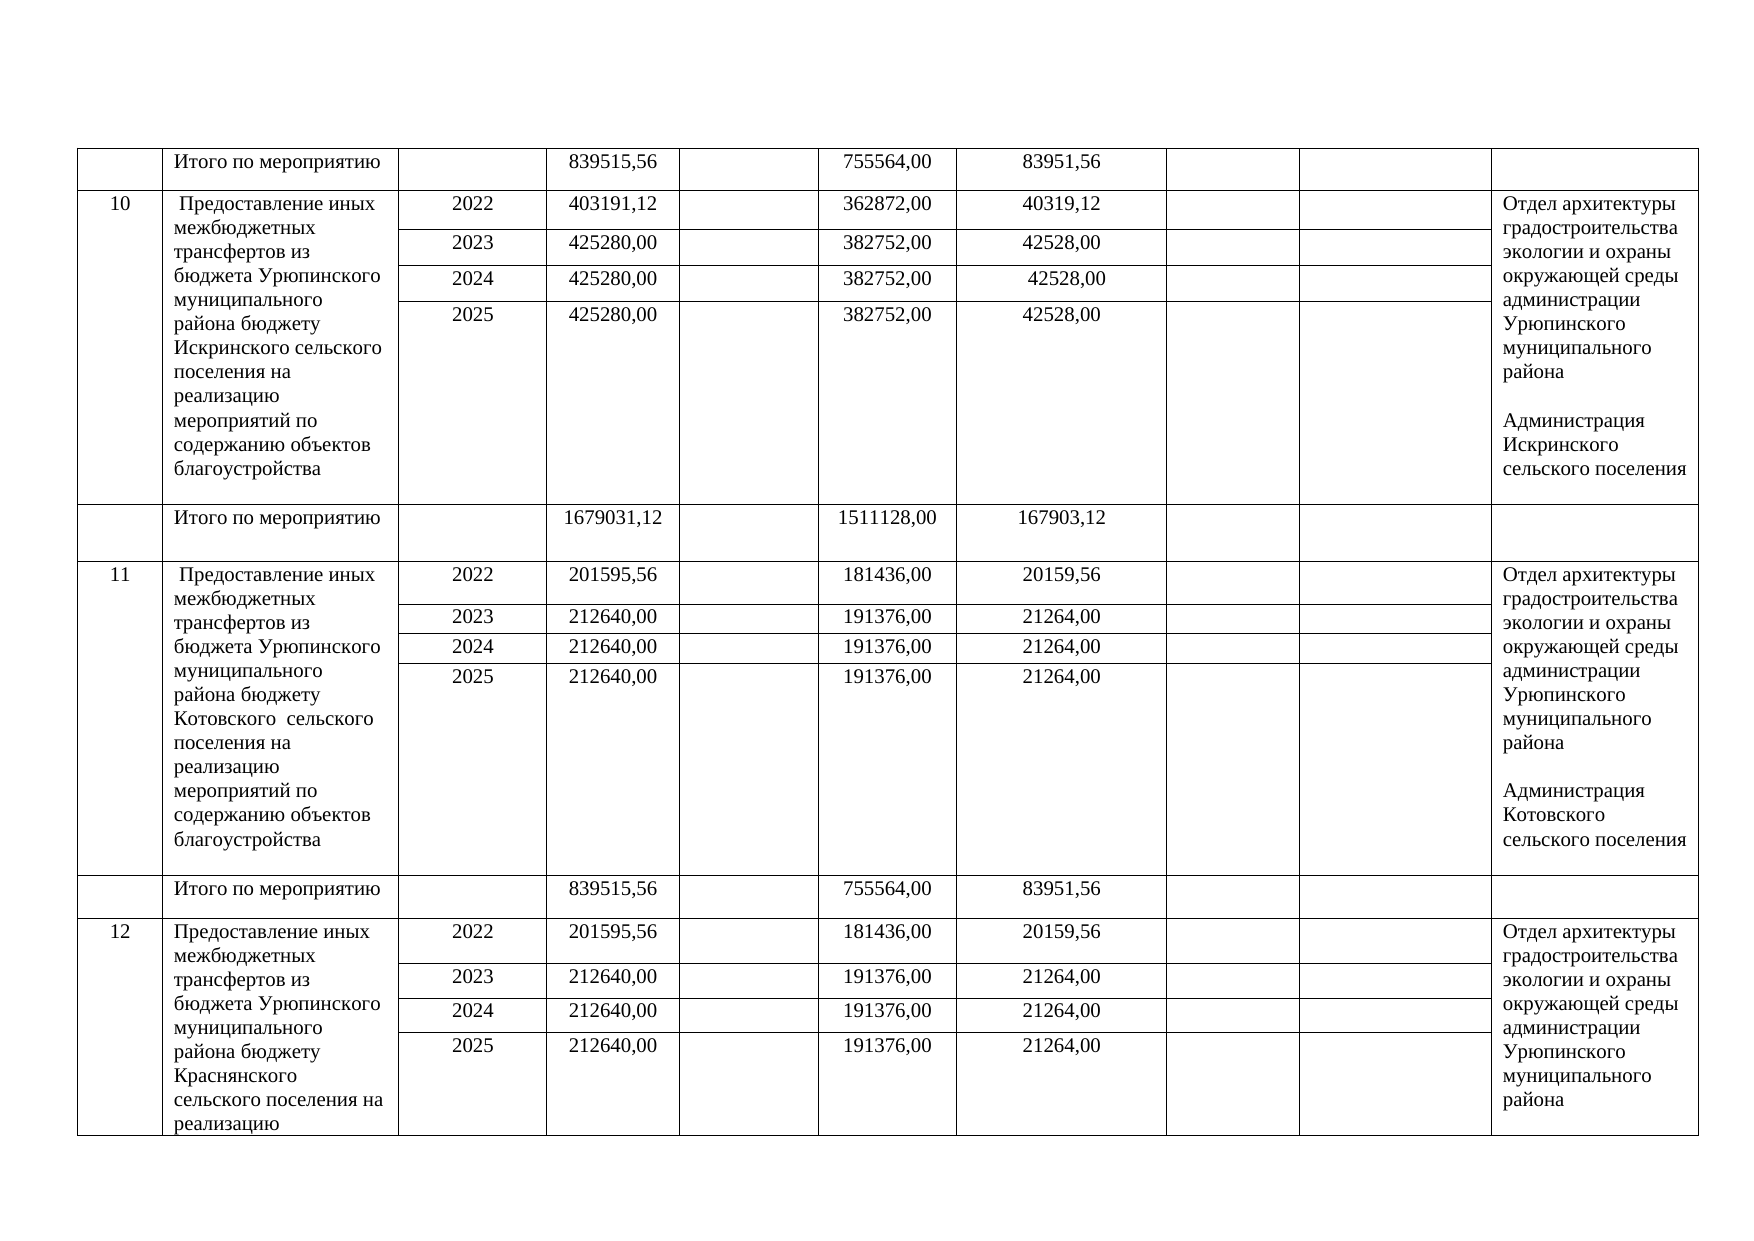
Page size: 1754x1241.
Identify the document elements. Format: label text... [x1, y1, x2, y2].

table_cell Отдел архитектуры градостроительства экологии и охраны окружающей среды администрации Урюпинского муниципального района Администрация Краснянского сельского поселения [1492, 919, 1698, 1135]
table_cell Отдел архитектуры градостроительства экологии и охраны окружающей среды администрации Урюпинского муниципального района Администрация Котовского сельского поселения [1492, 562, 1698, 874]
table_cell [1167, 964, 1299, 997]
table_cell [78, 149, 162, 190]
table_cell 2022 [399, 191, 546, 229]
table_cell [1167, 919, 1299, 963]
table_cell 2024 [399, 266, 546, 301]
table_cell [1300, 191, 1491, 229]
table_cell [680, 919, 818, 963]
table_cell 2024 [399, 999, 546, 1032]
table_cell [1167, 876, 1299, 918]
table_cell 839515,56 [547, 876, 679, 918]
table_cell [680, 562, 818, 603]
table_cell 2022 [399, 562, 546, 603]
table_cell 2025 [399, 664, 546, 874]
table_cell [1167, 664, 1299, 874]
table_cell [680, 302, 818, 504]
table_cell 755564,00 [819, 876, 956, 918]
table_cell 191376,00 [819, 664, 956, 874]
table_cell [680, 964, 818, 997]
table_cell [78, 876, 162, 918]
table_cell [78, 505, 162, 561]
table_cell [680, 266, 818, 301]
table_cell 201595,56 [547, 919, 679, 963]
table_cell 21264,00 [957, 964, 1166, 997]
table_cell 2022 [399, 919, 546, 963]
table_cell 403191,12 [547, 191, 679, 229]
table_cell [1300, 964, 1491, 997]
table_cell [399, 505, 546, 561]
table_cell 181436,00 [819, 562, 956, 603]
table_cell 191376,00 [819, 999, 956, 1032]
table_cell 21264,00 [957, 605, 1166, 633]
table_cell 2025 [399, 1033, 546, 1135]
table_cell 212640,00 [547, 999, 679, 1032]
table_cell [680, 999, 818, 1032]
table_cell [1167, 230, 1299, 265]
table_cell 212640,00 [547, 605, 679, 633]
table_cell [1167, 634, 1299, 663]
table_cell 12 [78, 919, 162, 1135]
table_cell Итого по мероприятию [163, 876, 398, 918]
table_cell [1300, 266, 1491, 301]
table_cell Предоставление иных межбюджетных трансфертов из бюджета Урюпинского муниципального района бюджету Котовского сельского поселения на реализацию мероприятий по содержанию объектов благоустройства [163, 562, 398, 874]
table_cell [680, 664, 818, 874]
table_cell 1511128,00 [819, 505, 956, 561]
table_cell 839515,56 [547, 149, 679, 190]
table_cell Предоставление иных межбюджетных трансфертов из бюджета Урюпинского муниципального района бюджету Краснянского сельского поселения на реализацию мероприятий по содержанию объектов благоустройства [163, 919, 398, 1135]
table_cell [1167, 1033, 1299, 1135]
table_cell 42528,00 [957, 302, 1166, 504]
table_cell [1300, 230, 1491, 265]
table_cell [680, 634, 818, 663]
table_cell 21264,00 [957, 999, 1166, 1032]
table_cell [680, 1033, 818, 1135]
table_cell [1167, 191, 1299, 229]
table_cell Отдел архитектуры градостроительства экологии и охраны окружающей среды администрации Урюпинского муниципального района Администрация Искринского сельского поселения [1492, 191, 1698, 504]
table_cell [680, 230, 818, 265]
table_cell [1300, 562, 1491, 603]
table_cell [1167, 266, 1299, 301]
table_cell 212640,00 [547, 634, 679, 663]
table_cell 191376,00 [819, 605, 956, 633]
table_cell [1300, 919, 1491, 963]
table_cell 191376,00 [819, 964, 956, 997]
table_cell [1167, 562, 1299, 603]
table_cell [1300, 605, 1491, 633]
table_cell 212640,00 [547, 1033, 679, 1135]
table_cell 191376,00 [819, 1033, 956, 1135]
table_cell 425280,00 [547, 266, 679, 301]
table_cell 20159,56 [957, 919, 1166, 963]
table_cell [680, 605, 818, 633]
table_cell [1167, 505, 1299, 561]
table_cell [680, 191, 818, 229]
table_cell 42528,00 [957, 266, 1166, 301]
table_cell 42528,00 [957, 230, 1166, 265]
table_cell 11 [78, 562, 162, 874]
table_cell 83951,56 [957, 149, 1166, 190]
table_cell [1492, 149, 1698, 190]
table_cell [1167, 999, 1299, 1032]
table_cell 2023 [399, 230, 546, 265]
table_cell [680, 149, 818, 190]
table_cell 21264,00 [957, 634, 1166, 663]
table_cell [1300, 149, 1491, 190]
table_cell 21264,00 [957, 664, 1166, 874]
table_cell 40319,12 [957, 191, 1166, 229]
table_cell [1300, 505, 1491, 561]
table_cell 181436,00 [819, 919, 956, 963]
table_cell 167903,12 [957, 505, 1166, 561]
table_cell 425280,00 [547, 230, 679, 265]
table_cell [1300, 876, 1491, 918]
table_cell [1167, 302, 1299, 504]
table_cell [1167, 605, 1299, 633]
table_cell 382752,00 [819, 230, 956, 265]
table_cell Итого по мероприятию [163, 149, 398, 190]
table_cell [1300, 999, 1491, 1032]
table_cell 755564,00 [819, 149, 956, 190]
table_cell 212640,00 [547, 964, 679, 997]
table_cell 191376,00 [819, 634, 956, 663]
table_cell [1300, 1033, 1491, 1135]
table_cell 83951,56 [957, 876, 1166, 918]
table_cell [1492, 505, 1698, 561]
table_cell 382752,00 [819, 266, 956, 301]
table_cell 1679031,12 [547, 505, 679, 561]
table_cell [1300, 664, 1491, 874]
table_cell Предоставление иных межбюджетных трансфертов из бюджета Урюпинского муниципального района бюджету Искринского сельского поселения на реализацию мероприятий по содержанию объектов благоустройства [163, 191, 398, 504]
table_cell 10 [78, 191, 162, 504]
table_cell [1300, 634, 1491, 663]
table_cell [680, 876, 818, 918]
table_cell 212640,00 [547, 664, 679, 874]
table_cell [399, 149, 546, 190]
table_cell 382752,00 [819, 302, 956, 504]
table_cell 362872,00 [819, 191, 956, 229]
table_cell 425280,00 [547, 302, 679, 504]
table_cell [1492, 876, 1698, 918]
table_cell [1167, 149, 1299, 190]
table_cell 2023 [399, 964, 546, 997]
table_cell Итого по мероприятию [163, 505, 398, 561]
table_cell 2023 [399, 605, 546, 633]
table_cell 20159,56 [957, 562, 1166, 603]
table_cell [680, 505, 818, 561]
table_cell [1300, 302, 1491, 504]
table_cell 2024 [399, 634, 546, 663]
table_cell 21264,00 [957, 1033, 1166, 1135]
table_cell 2025 [399, 302, 546, 504]
table_cell 201595,56 [547, 562, 679, 603]
table_cell [399, 876, 546, 918]
